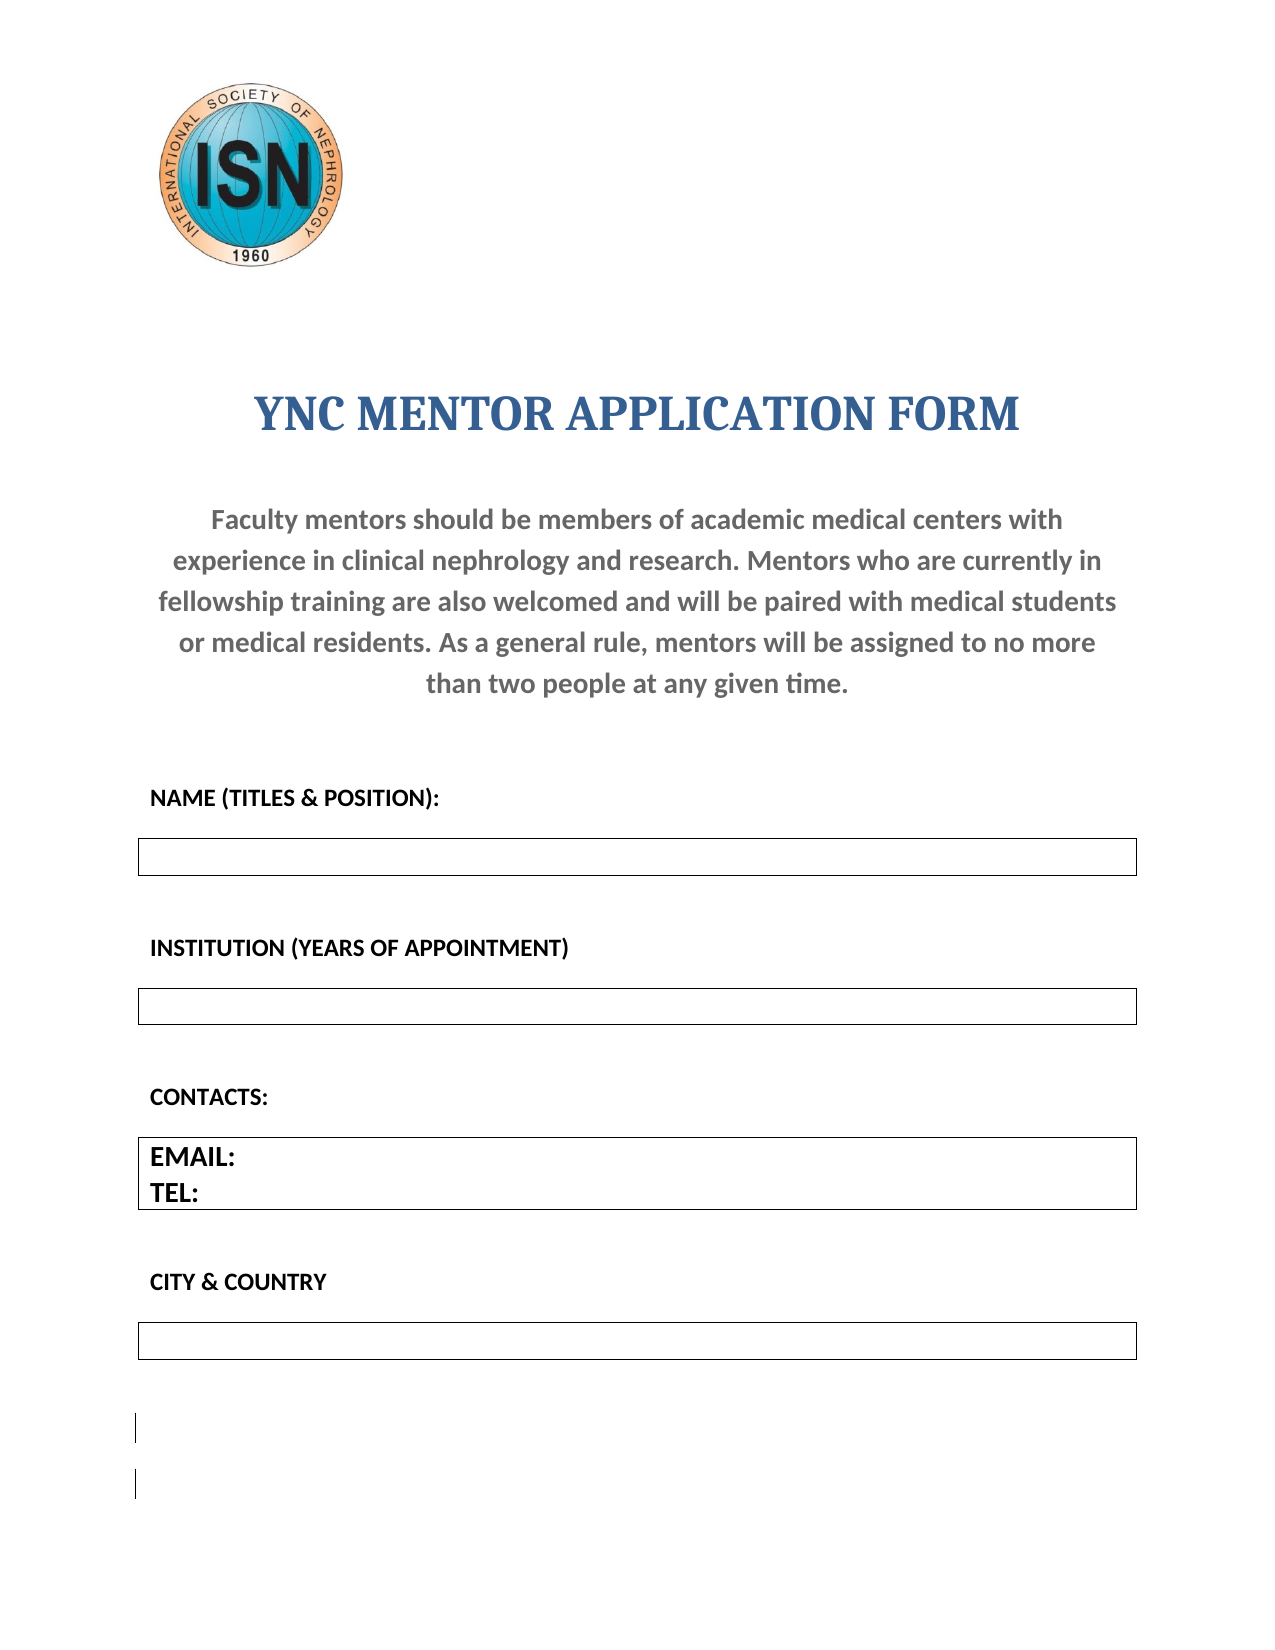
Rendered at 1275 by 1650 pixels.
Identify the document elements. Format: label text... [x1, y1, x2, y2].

picture [150, 75, 350, 275]
text CITY & COUNTRY [150, 1266, 1125, 1297]
text CONTACTS: [150, 1081, 1125, 1112]
text Faculty mentors should be members of academic medical centers with experience in clinical nephrology and research. Mentors who are currently in fellowship training are also welcomed and will be paired with medical students or medical residents. As a general rule, mentors will be assigned to no more than two people at any given time. [150, 501, 1125, 700]
table_header EMAIL: TEL: [139, 1138, 1136, 1209]
table_header [139, 989, 1136, 1024]
text INSTITUTION (YEARS OF APPOINTMENT) [150, 932, 1125, 962]
text NAME (TITLES & POSITION): [150, 782, 1125, 813]
table_header [139, 839, 1136, 875]
table_header [139, 1323, 1136, 1359]
subtitle YNC MENTOR APPLICATION FORM [150, 385, 1125, 443]
